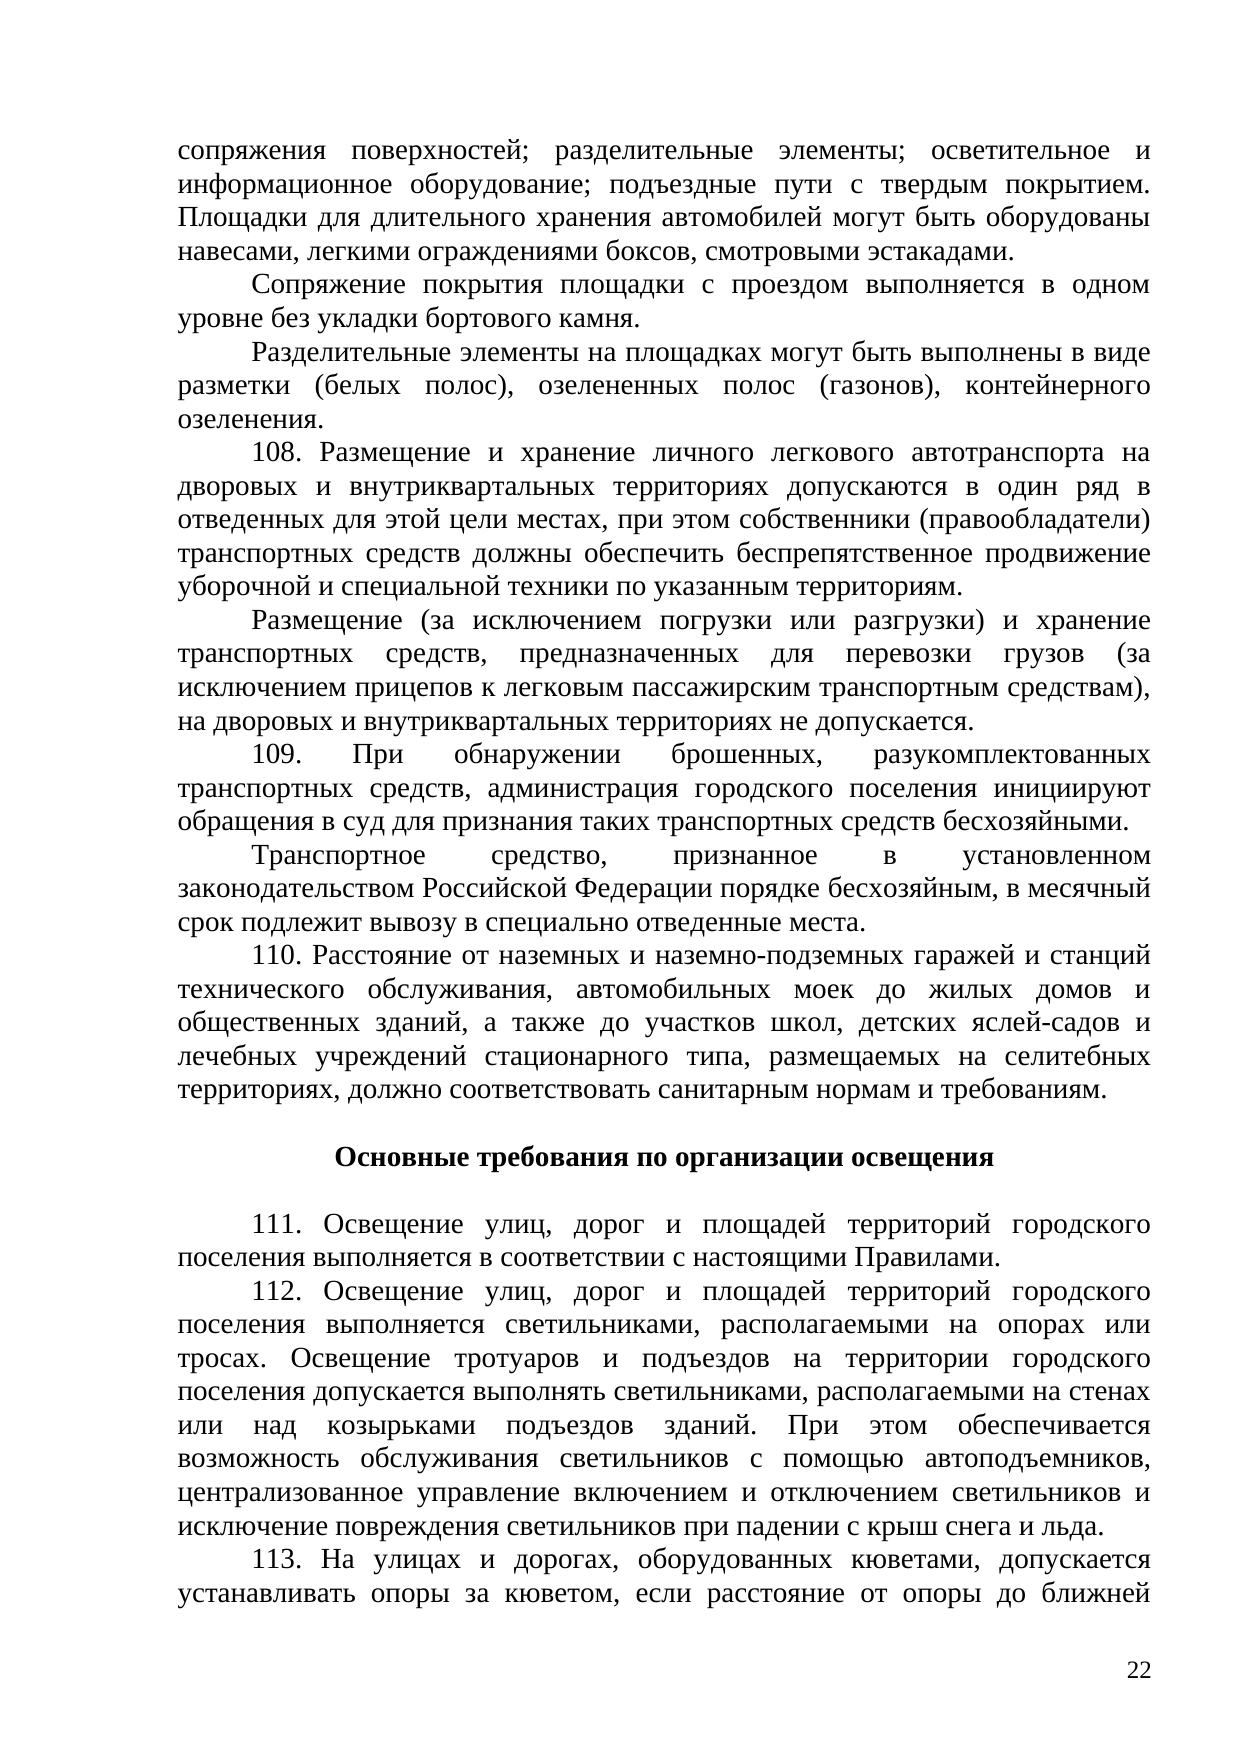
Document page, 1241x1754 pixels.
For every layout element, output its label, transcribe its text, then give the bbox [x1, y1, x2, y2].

list Размещение (за исключением погрузки или разгрузки) и хранение транспортных средств, предназначенных для перевозки грузов (за исключением прицепов к легковым пассажирским транспортным средствам), на дворовых и внутриквартальных территориях не допускается. [177, 602, 1152, 736]
list 110. Расстояние от наземных и наземно-подземных гаражей и станций технического обслуживания, автомобильных моек до жилых домов и общественных зданий, а также до участков школ, детских яслей-садов и лечебных учреждений стационарного типа, размещаемых на селитебных территориях, должно соответствовать санитарным нормам и требованиям. [177, 937, 1152, 1105]
list 109. При обнаружении брошенных, разукомплектованных транспортных средств, администрация городского поселения инициируют обращения в суд для признания таких транспортных средств бесхозяйными. [177, 736, 1152, 837]
list Основные требования по организации освещения [177, 1139, 1152, 1172]
list Транспортное средство, признанное в установленном законодательством Российской Федерации порядке бесхозяйным, в месячный срок подлежит вывозу в специально отведенные места. [177, 837, 1152, 937]
list 111. Освещение улиц, дорог и площадей территорий городского поселения выполняется в соответствии с настоящими Правилами. [177, 1206, 1152, 1273]
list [177, 1541, 1152, 1608]
list Разделительные элементы на площадках могут быть выполнены в виде разметки (белых полос), озелененных полос (газонов), контейнерного озеленения. [177, 334, 1152, 434]
list 108. Размещение и хранение личного легкового автотранспорта на дворовых и внутриквартальных территориях допускаются в один ряд в отведенных для этой цели местах, при этом собственники (правообладатели) транспортных средств должны обеспечить беспрепятственное продвижение уборочной и специальной техники по указанным территориям. [177, 434, 1152, 602]
list Сопряжение покрытия площадки с проездом выполняется в одном уровне без укладки бортового камня. [177, 267, 1152, 334]
list 112. Освещение улиц, дорог и площадей территорий городского поселения выполняется светильниками, располагаемыми на опорах или тросах. Освещение тротуаров и подъездов на территории городского поселения допускается выполнять светильниками, располагаемыми на стенах или над козырьками подъездов зданий. При этом обеспечивается возможность обслуживания светильников с помощью автоподъемников, централизованное управление включением и отключением светильников и исключение повреждения светильников при падении с крыш снега и льда. [177, 1273, 1152, 1541]
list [177, 132, 1152, 267]
